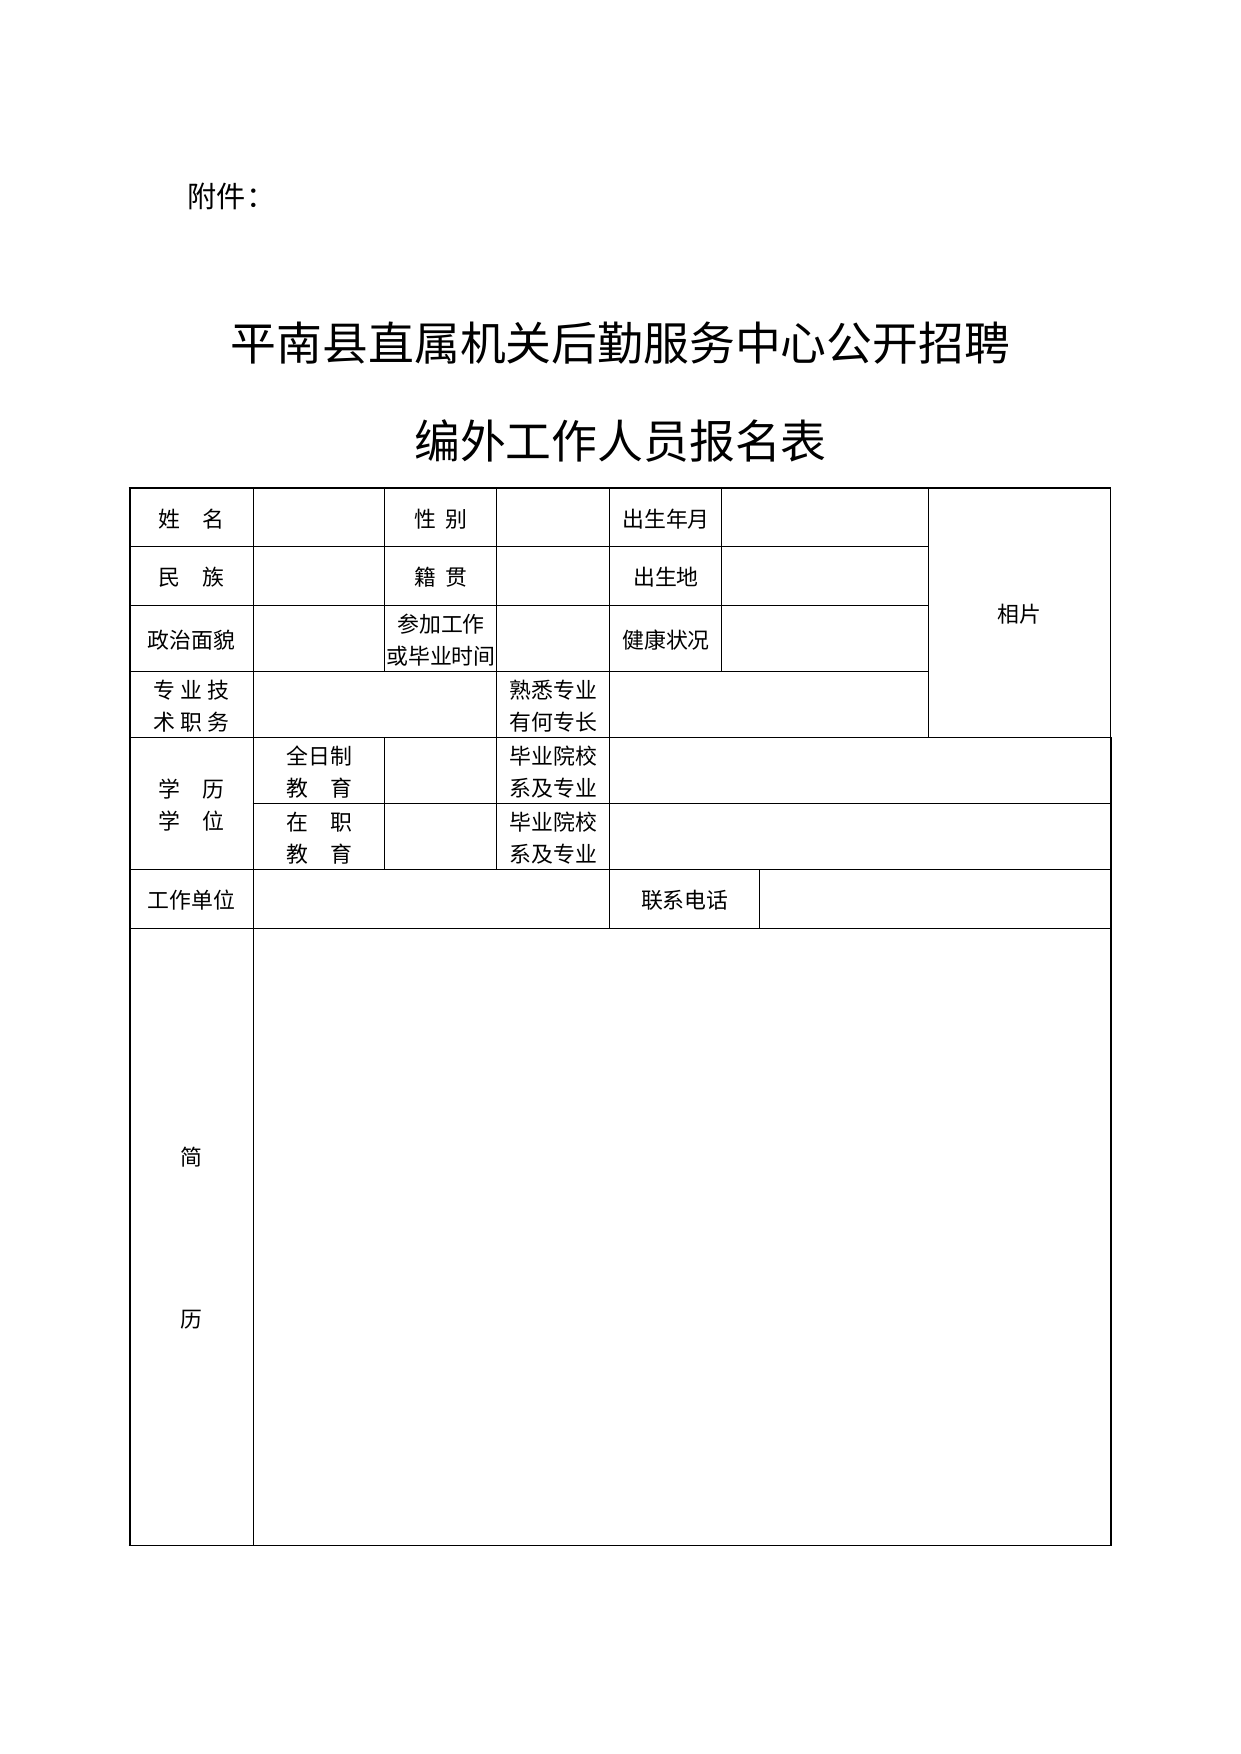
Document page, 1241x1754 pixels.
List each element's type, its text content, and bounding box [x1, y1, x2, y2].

table_cell [254, 929, 1110, 1545]
table_cell 全日制 教 育 [254, 738, 384, 803]
table_header 出生年月 [610, 489, 721, 546]
table_header 相片 [929, 489, 1110, 737]
table_header 姓 名 [131, 489, 253, 546]
table_cell 专 业 技 术 职 务 [131, 672, 253, 737]
table_header [254, 489, 384, 546]
table_cell [385, 738, 496, 803]
table_cell 出生地 [610, 547, 721, 605]
table_cell 熟悉专业 有何专长 [497, 672, 609, 737]
table_cell 籍 贯 [385, 547, 496, 605]
text 编外工作人员报名表 [187, 389, 1053, 487]
table_cell [254, 870, 609, 928]
table_cell 工作单位 [131, 870, 253, 928]
table_header 性 别 [385, 489, 496, 546]
table_cell 毕业院校 系及专业 [497, 804, 609, 869]
table_cell [760, 870, 1110, 928]
table_cell 毕业院校 系及专业 [497, 738, 609, 803]
table_cell 简 历 [131, 929, 253, 1545]
table_cell 联系电话 [610, 870, 759, 928]
table_cell 民 族 [131, 547, 253, 605]
table_cell 在 职 教 育 [254, 804, 384, 869]
table_cell [385, 804, 496, 869]
table_cell [610, 804, 1110, 869]
text 平南县直属机关后勤服务中心公开招聘 [187, 292, 1053, 389]
text 附件： [187, 162, 1053, 227]
table_cell [254, 606, 384, 671]
table_cell 学 历 学 位 [131, 738, 253, 869]
table_cell [497, 606, 609, 671]
table_cell 政治面貌 [131, 606, 253, 671]
table_cell 参加工作 或毕业时间 [385, 606, 496, 671]
table_cell [254, 547, 384, 605]
table_cell [722, 547, 928, 605]
table_cell [497, 547, 609, 605]
table_cell [610, 738, 1110, 803]
table_cell [254, 672, 496, 737]
table_cell 健康状况 [610, 606, 721, 671]
table_header [497, 489, 609, 546]
table_cell [610, 672, 928, 737]
table_header [722, 489, 928, 546]
table_cell [722, 606, 928, 671]
